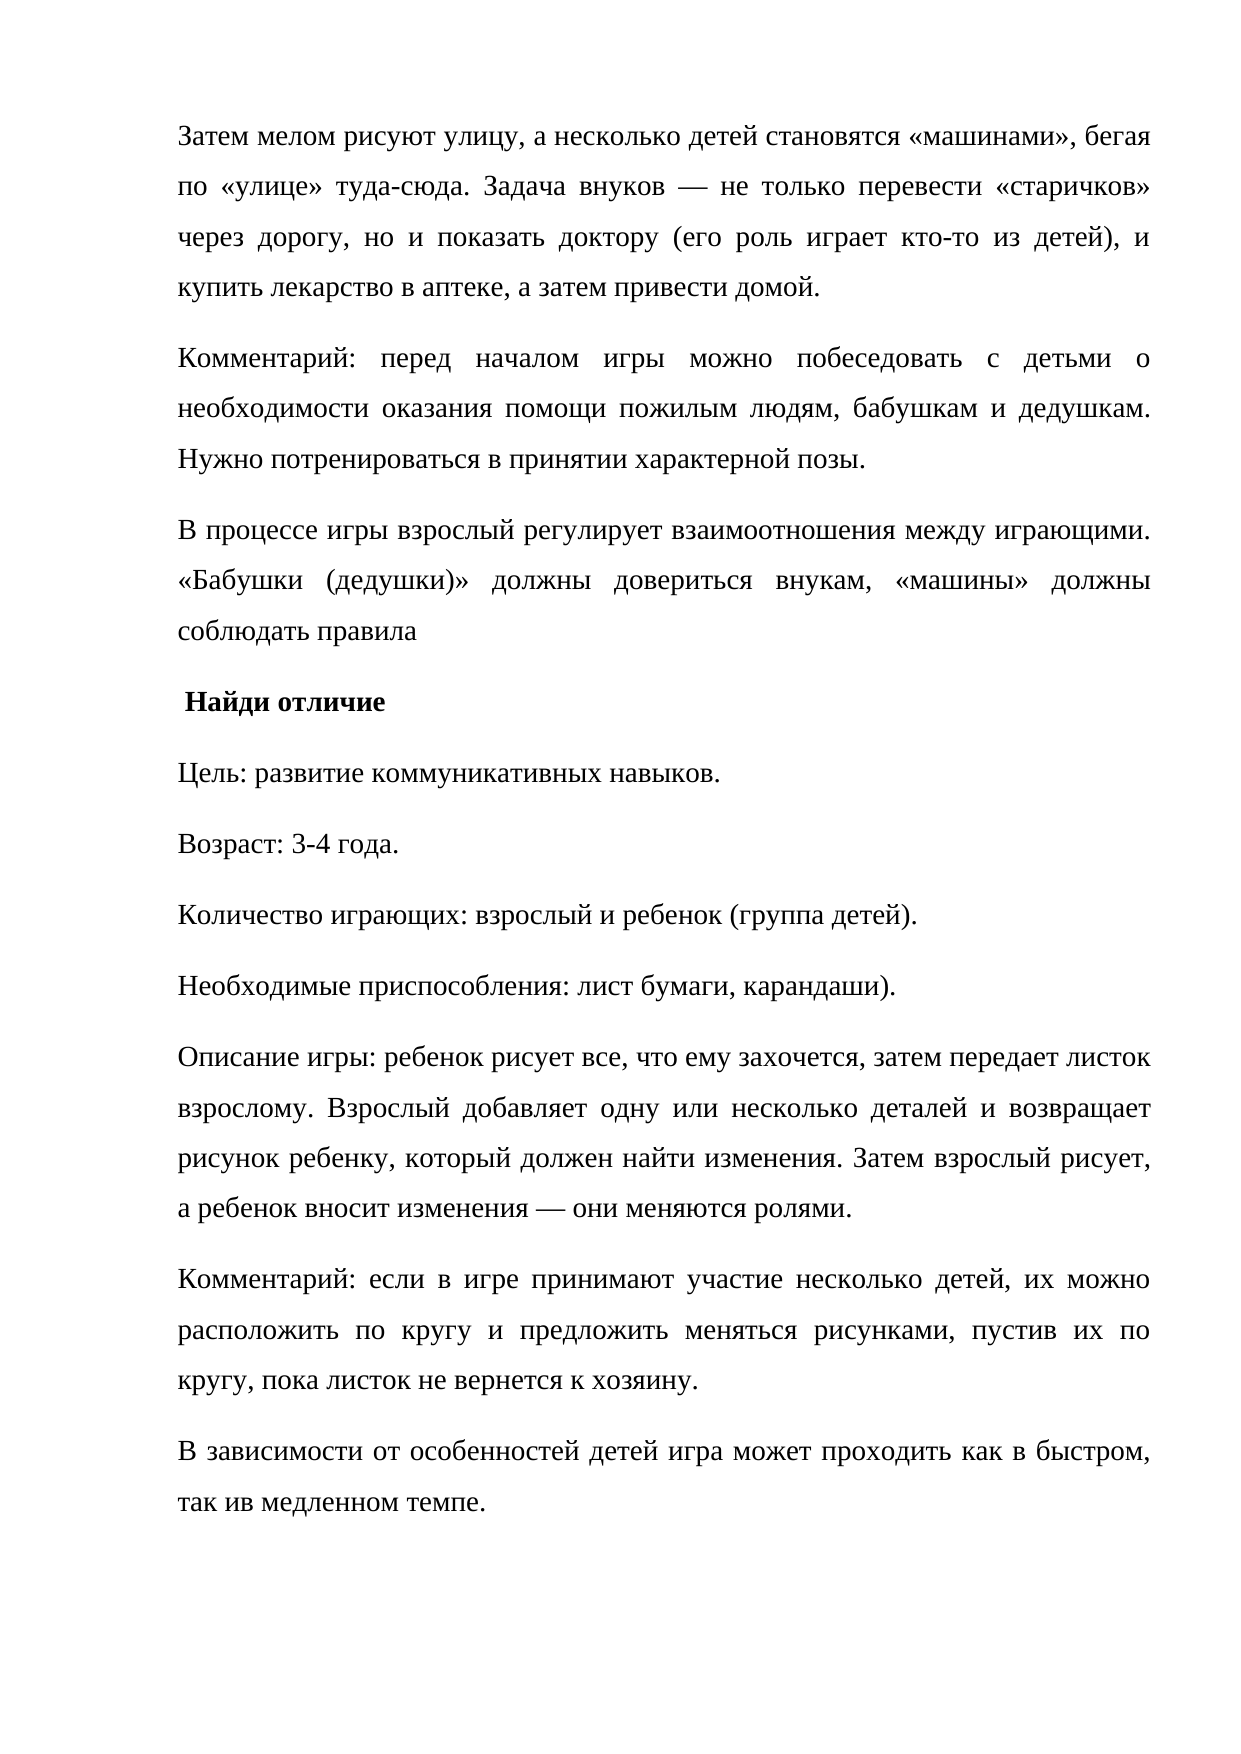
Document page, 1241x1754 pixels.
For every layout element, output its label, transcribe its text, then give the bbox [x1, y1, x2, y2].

text Комментарий: перед началом игры можно побеседовать с детьми о необходимости оказания помощи пожилым людям, бабушкам и дедушкам. Нужно потренироваться в принятии характерной позы. [177, 340, 1152, 474]
text Возраст: 3-4 года. [177, 826, 1152, 859]
text Найди отличие [177, 684, 1152, 717]
text В зависимости от особенностей детей игра может проходить как в быстром, так ив медленном темпе. [177, 1433, 1152, 1517]
text В процессе игры взрослый регулирует взаимоотношения между играющими. «Бабушки (дедушки)» должны довериться внукам, «машины» должны соблюдать правила [177, 512, 1152, 646]
text Количество играющих: взрослый и ребенок (группа детей). [177, 897, 1152, 931]
text Цель: развитие коммуникативных навыков. [177, 755, 1152, 788]
text Описание игры: ребенок рисует все, что ему захочется, затем передает листок взрослому. Взрослый добавляет одну или несколько деталей и возвращает рисунок ребенку, который должен найти изменения. Затем взрослый рисует, а ребенок вносит изменения — они меняются ролями. [177, 1039, 1152, 1224]
text Затем мелом рисуют улицу, а несколько детей становятся «машинами», бегая по «улице» туда-сюда. Задача внуков — не только перевести «старичков» через дорогу, но и показать доктору (его роль играет кто-то из детей), и купить лекарство в аптеке, а затем привести домой. [177, 118, 1152, 303]
text Комментарий: если в игре принимают участие несколько детей, их можно расположить по кругу и предложить меняться рисунками, пустив их по кругу, пока листок не вернется к хозяину. [177, 1262, 1152, 1396]
text Необходимые приспособления: лист бумаги, карандаши). [177, 968, 1152, 1002]
